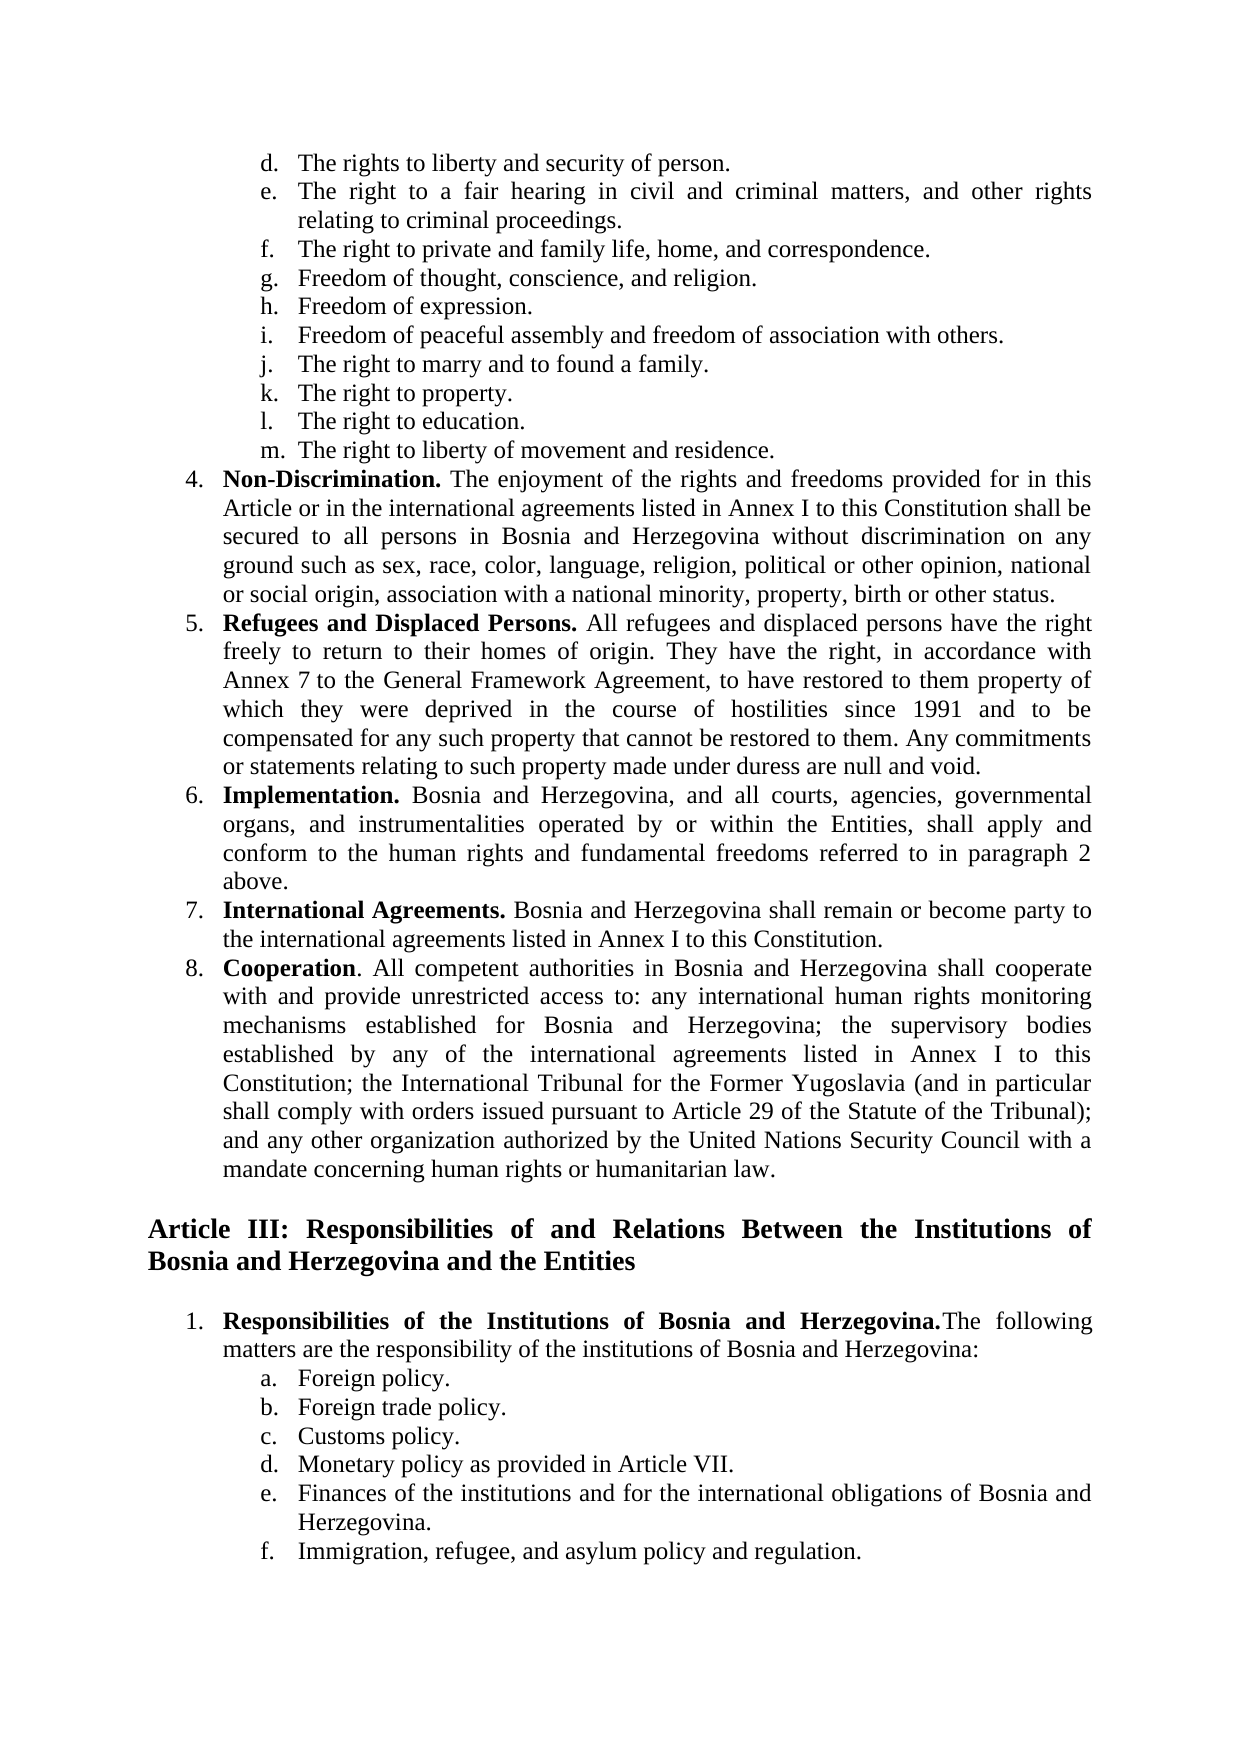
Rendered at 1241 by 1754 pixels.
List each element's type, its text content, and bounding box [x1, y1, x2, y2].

text Article III: Responsibilities of and Relations Between the Institutions of Bosnia and Herzegovina and the Entities [148, 1212, 1093, 1277]
list Foreign trade policy. [260, 1392, 1093, 1421]
list The right to private and family life, home, and correspondence. [260, 234, 1093, 263]
list The right to a fair hearing in civil and criminal matters, and other rights relating to criminal proceedings. [260, 176, 1093, 234]
list The right to marry and to found a family. [260, 349, 1093, 378]
list Implementation. Bosnia and Herzegovina, and all courts, agencies, governmental organs, and instrumentalities operated by or within the Entities, shall apply and conform to the human rights and fundamental freedoms referred to in paragraph 2 above. [185, 780, 1093, 895]
list Freedom of thought, conscience, and religion. [260, 263, 1093, 291]
list Freedom of peaceful assembly and freedom of association with others. [260, 320, 1093, 349]
list The right to property. [260, 378, 1093, 406]
list Cooperation. All competent authorities in Bosnia and Herzegovina shall cooperate with and provide unrestricted access to: any international human rights monitoring mechanisms established for Bosnia and Herzegovina; the supervisory bodies established by any of the international agreements listed in Annex I to this Constitution; the International Tribunal for the Former Yugoslavia (and in particular shall comply with orders issued pursuant to Article 29 of the Statute of the Tribunal); and any other organization authorized by the United Nations Security Council with a mandate concerning human rights or humanitarian law. [185, 953, 1093, 1183]
list Refugees and Displaced Persons. All refugees and displaced persons have the right freely to return to their homes of origin. They have the right, in accordance with Annex 7 to the General Framework Agreement, to have restored to them property of which they were deprived in the course of hostilities since 1991 and to be compensated for any such property that cannot be restored to them. Any commitments or statements relating to such property made under duress are null and void. [185, 608, 1093, 780]
list Responsibilities of the Institutions of Bosnia and Herzegovina.The following matters are the responsibility of the institutions of Bosnia and Herzegovina: [185, 1306, 1093, 1363]
list The right to education. [260, 406, 1093, 435]
list International Agreements. Bosnia and Herzegovina shall remain or become party to the international agreements listed in Annex I to this Constitution. [185, 895, 1093, 953]
list Customs policy. [260, 1421, 1093, 1449]
list Non-Discrimination. The enjoyment of the rights and freedoms provided for in this Article or in the international agreements listed in Annex I to this Constitution shall be secured to all persons in Bosnia and Herzegovina without discrimination on any ground such as sex, race, color, language, religion, political or other opinion, national or social origin, association with a national minority, property, birth or other status. [185, 464, 1093, 608]
list Monetary policy as provided in Article VII. [260, 1449, 1093, 1478]
list The right to liberty of movement and residence. [260, 435, 1093, 464]
list Freedom of expression. [260, 291, 1093, 320]
list The rights to liberty and security of person. [260, 148, 1093, 176]
list Finances of the institutions and for the international obligations of Bosnia and Herzegovina. [260, 1478, 1093, 1536]
list Immigration, refugee, and asylum policy and regulation. [260, 1536, 1093, 1564]
list Foreign policy. [260, 1363, 1093, 1392]
